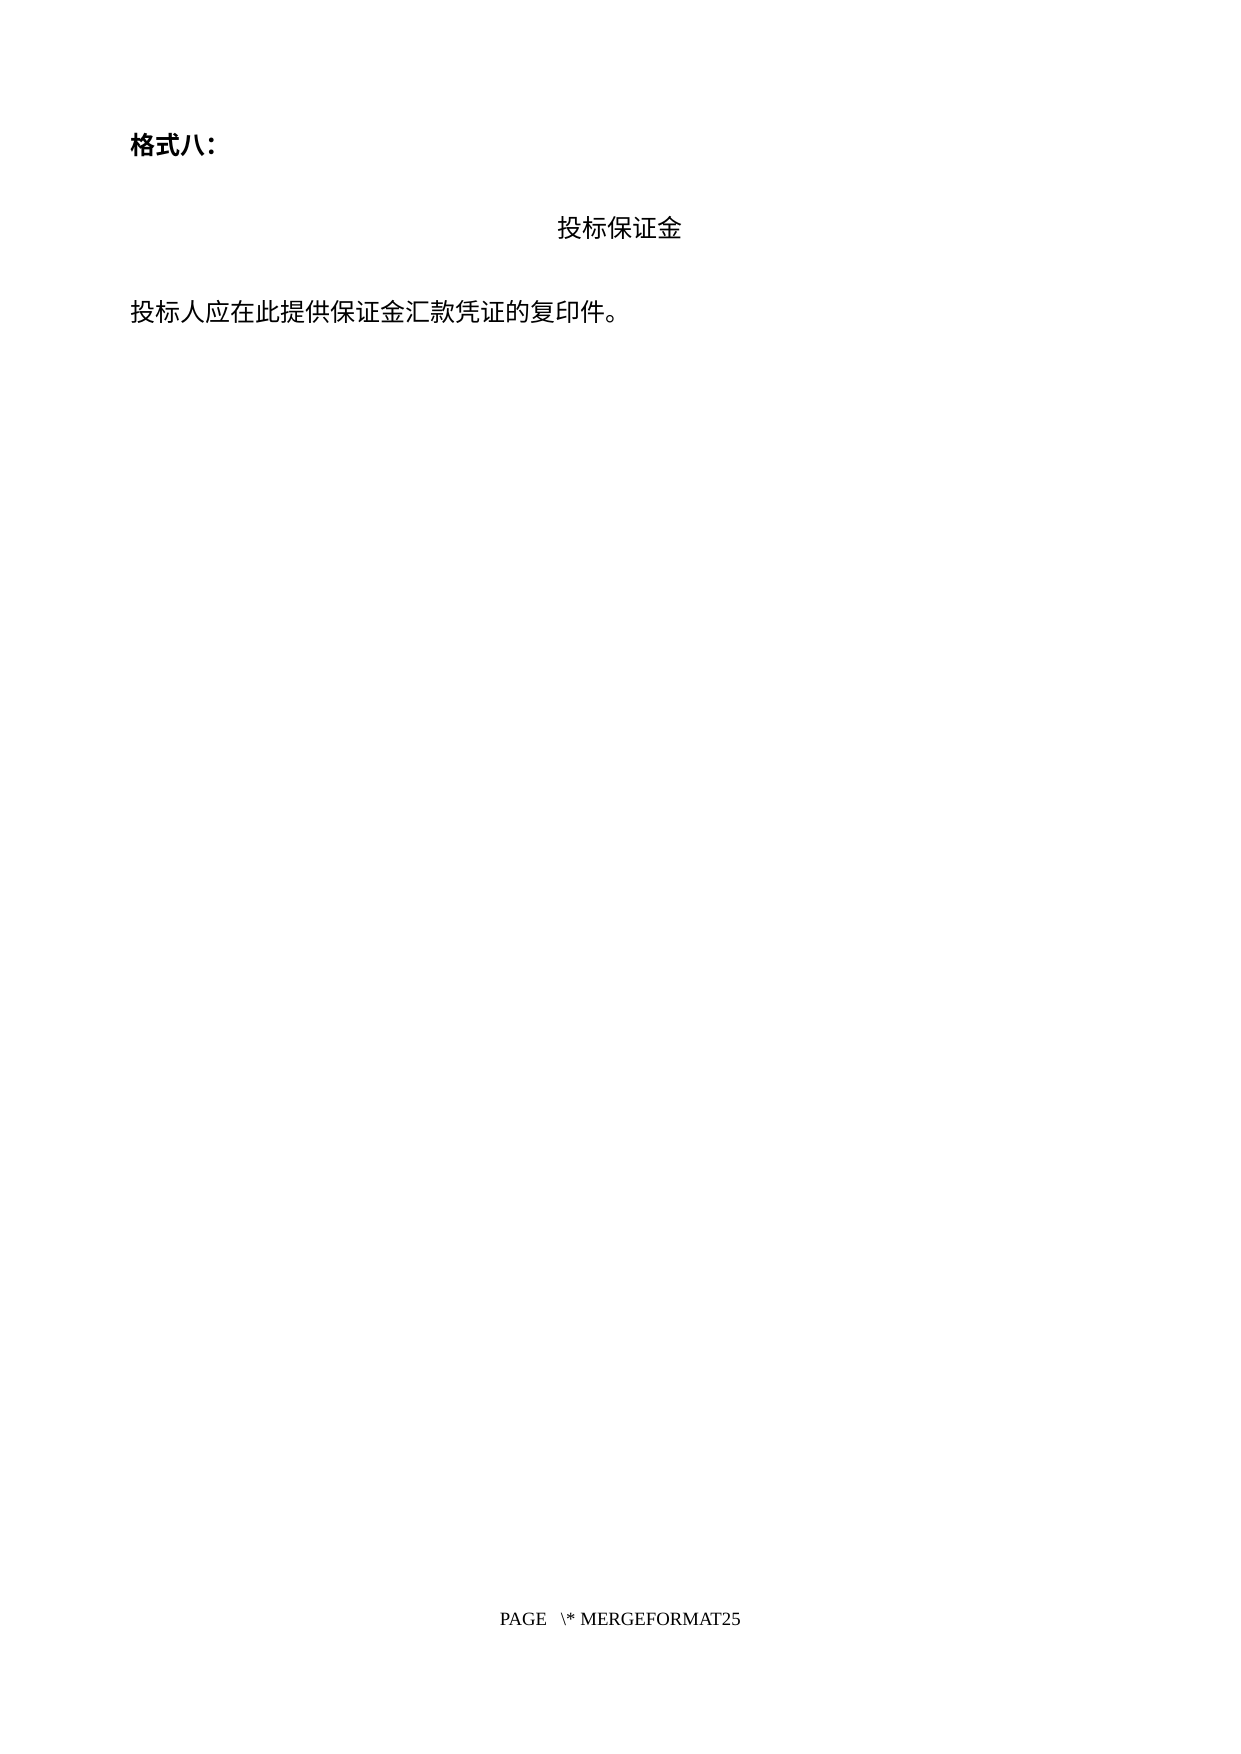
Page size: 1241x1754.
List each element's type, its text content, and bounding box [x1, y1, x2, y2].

text 投标人应在此提供保证金汇款凭证的复印件。 [130, 278, 1110, 343]
text 格式八： [130, 111, 1110, 176]
text 投标保证金 [130, 194, 1110, 259]
